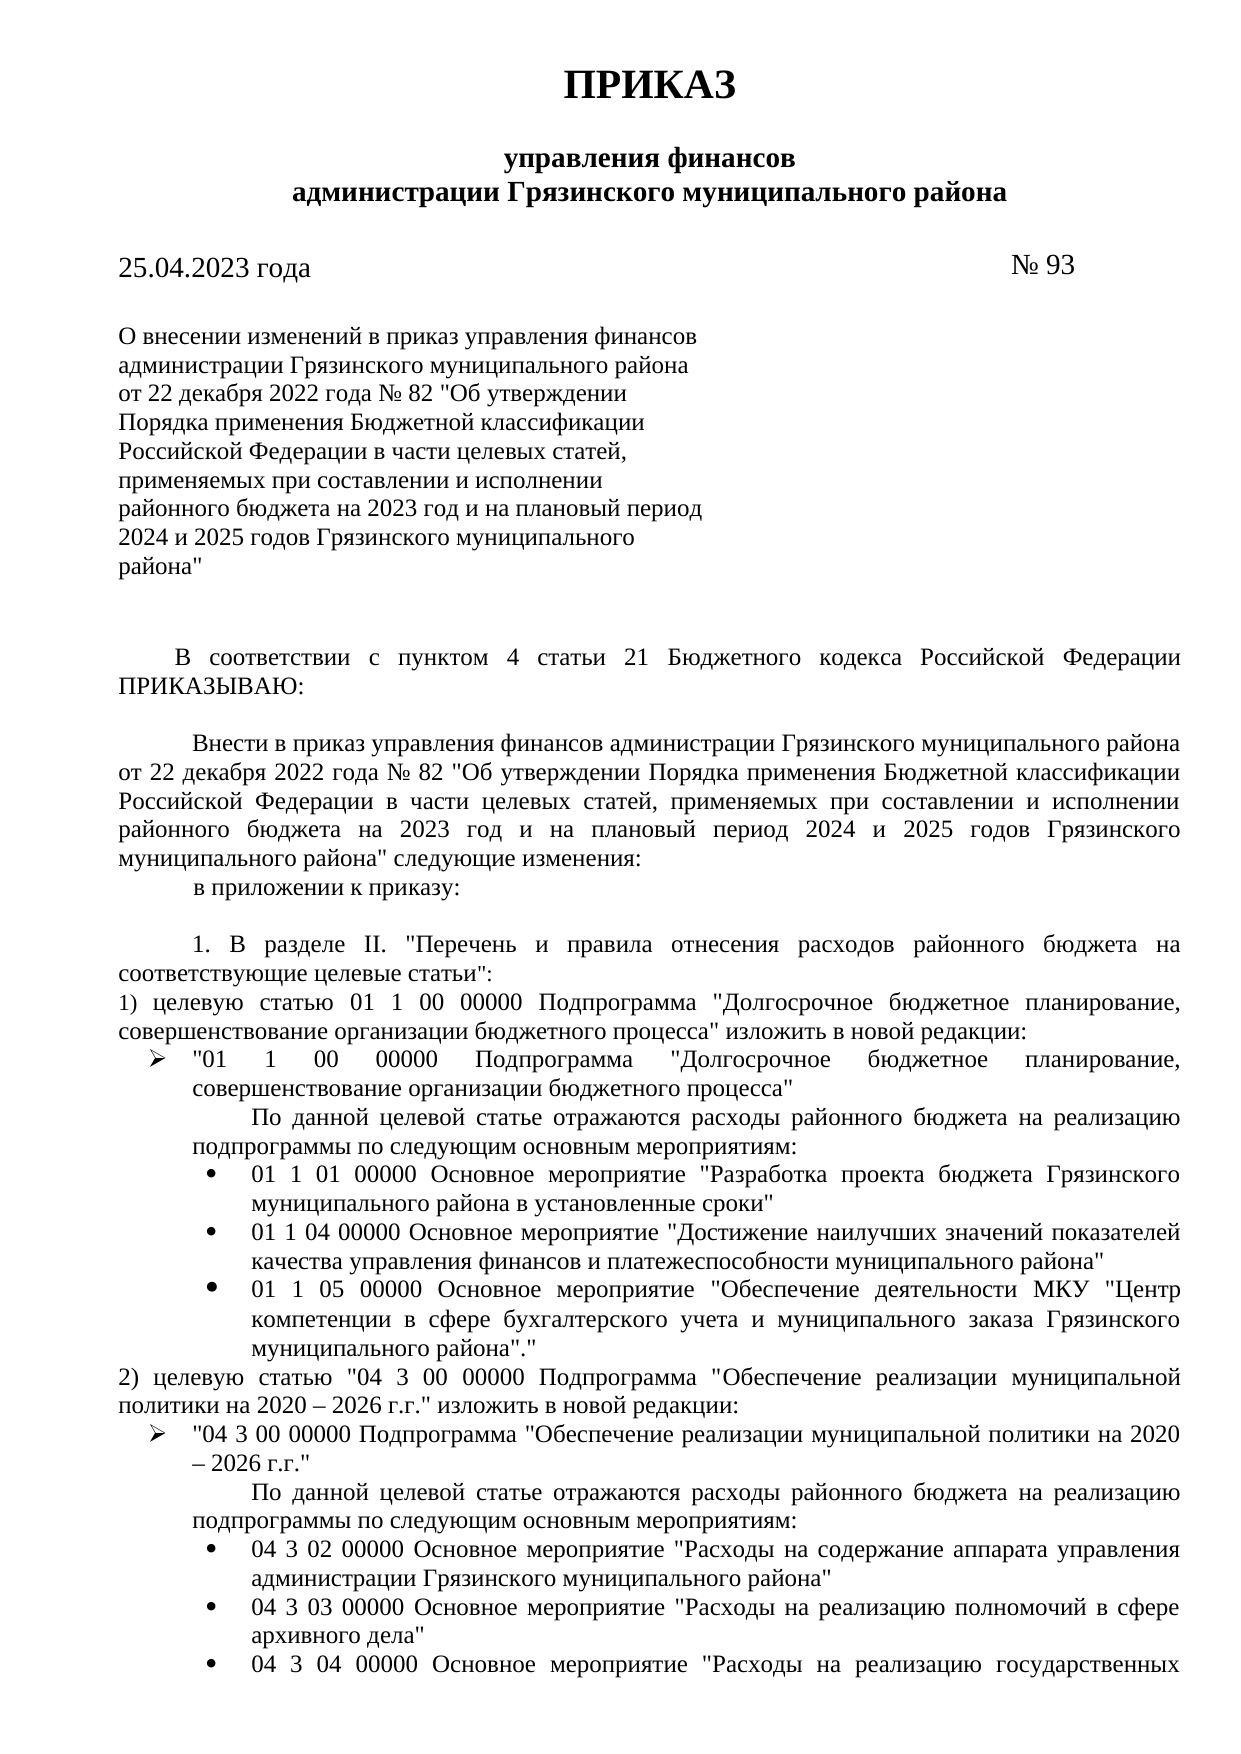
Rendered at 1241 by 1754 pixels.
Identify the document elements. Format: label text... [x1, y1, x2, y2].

text 1) целевую статью 01 1 00 00000 Подпрограмма "Долгосрочное бюджетное планирование, совершенствование организации бюджетного процесса" изложить в новой редакции: [118, 987, 1181, 1044]
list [207, 1649, 1181, 1678]
text ПРИКАЗ [118, 59, 1181, 107]
text в приложении к приказу: [118, 872, 1181, 901]
text управления финансов [118, 141, 1181, 174]
list "01 1 00 00000 Подпрограмма "Долгосрочное бюджетное планирование, совершенствование организации бюджетного процесса" [148, 1044, 1181, 1102]
text По данной целевой статье отражаются расходы районного бюджета на реализацию подпрограммы по следующим основным мероприятиям: [192, 1102, 1181, 1159]
list "04 3 00 00000 Подпрограмма "Обеспечение реализации муниципальной политики на 2020 – 2026 г.г." [148, 1419, 1181, 1477]
list 04 3 03 00000 Основное мероприятие "Расходы на реализацию полномочий в сфере архивного дела" [207, 1592, 1181, 1649]
text В соответствии с пунктом 4 статьи 21 Бюджетного кодекса Российской Федерации ПРИКАЗЫВАЮ: [118, 642, 1181, 699]
text О внесении изменений в приказ управления финансов администрации Грязинского муниципального района от 22 декабря 2022 года № 82 "Об утверждении Порядка применения Бюджетной классификации Российской Федерации в части целевых статей, применяемых при составлении и исполнении районного бюджета на 2023 год и на плановый период 2024 и 2025 годов Грязинского муниципального района" [118, 321, 709, 580]
table_header 25.04.2023 года [118, 208, 649, 321]
list 01 1 04 00000 Основное мероприятие "Достижение наилучших значений показателей качества управления финансов и платежеспособности муниципального района" [207, 1217, 1181, 1274]
list 01 1 01 00000 Основное мероприятие "Разработка проекта бюджета Грязинского муниципального района в установленные сроки" [207, 1159, 1181, 1217]
text Внести в приказ управления финансов администрации Грязинского муниципального района от 22 декабря 2022 года № 82 "Об утверждении Порядка применения Бюджетной классификации Российской Федерации в части целевых статей, применяемых при составлении и исполнении районного бюджета на 2023 год и на плановый период 2024 и 2025 годов Грязинского муниципального района" следующие изменения: [118, 728, 1181, 872]
list 01 1 05 00000 Основное мероприятие "Обеспечение деятельности МКУ "Центр компетенции в сфере бухгалтерского учета и муниципального заказа Грязинского муниципального района"." [207, 1274, 1181, 1362]
text 2) целевую статью "04 3 00 00000 Подпрограмма "Обеспечение реализации муниципальной политики на 2020 – 2026 г.г." изложить в новой редакции: [118, 1362, 1181, 1419]
table_header № 93 [650, 208, 1181, 321]
text 1. В разделе II. "Перечень и правила отнесения расходов районного бюджета на соответствующие целевые статьи": [118, 929, 1181, 987]
text администрации Грязинского муниципального района [118, 174, 1181, 208]
list 04 3 02 00000 Основное мероприятие "Расходы на содержание аппарата управления администрации Грязинского муниципального района" [207, 1534, 1181, 1592]
text По данной целевой статье отражаются расходы районного бюджета на реализацию подпрограммы по следующим основным мероприятиям: [192, 1477, 1181, 1534]
